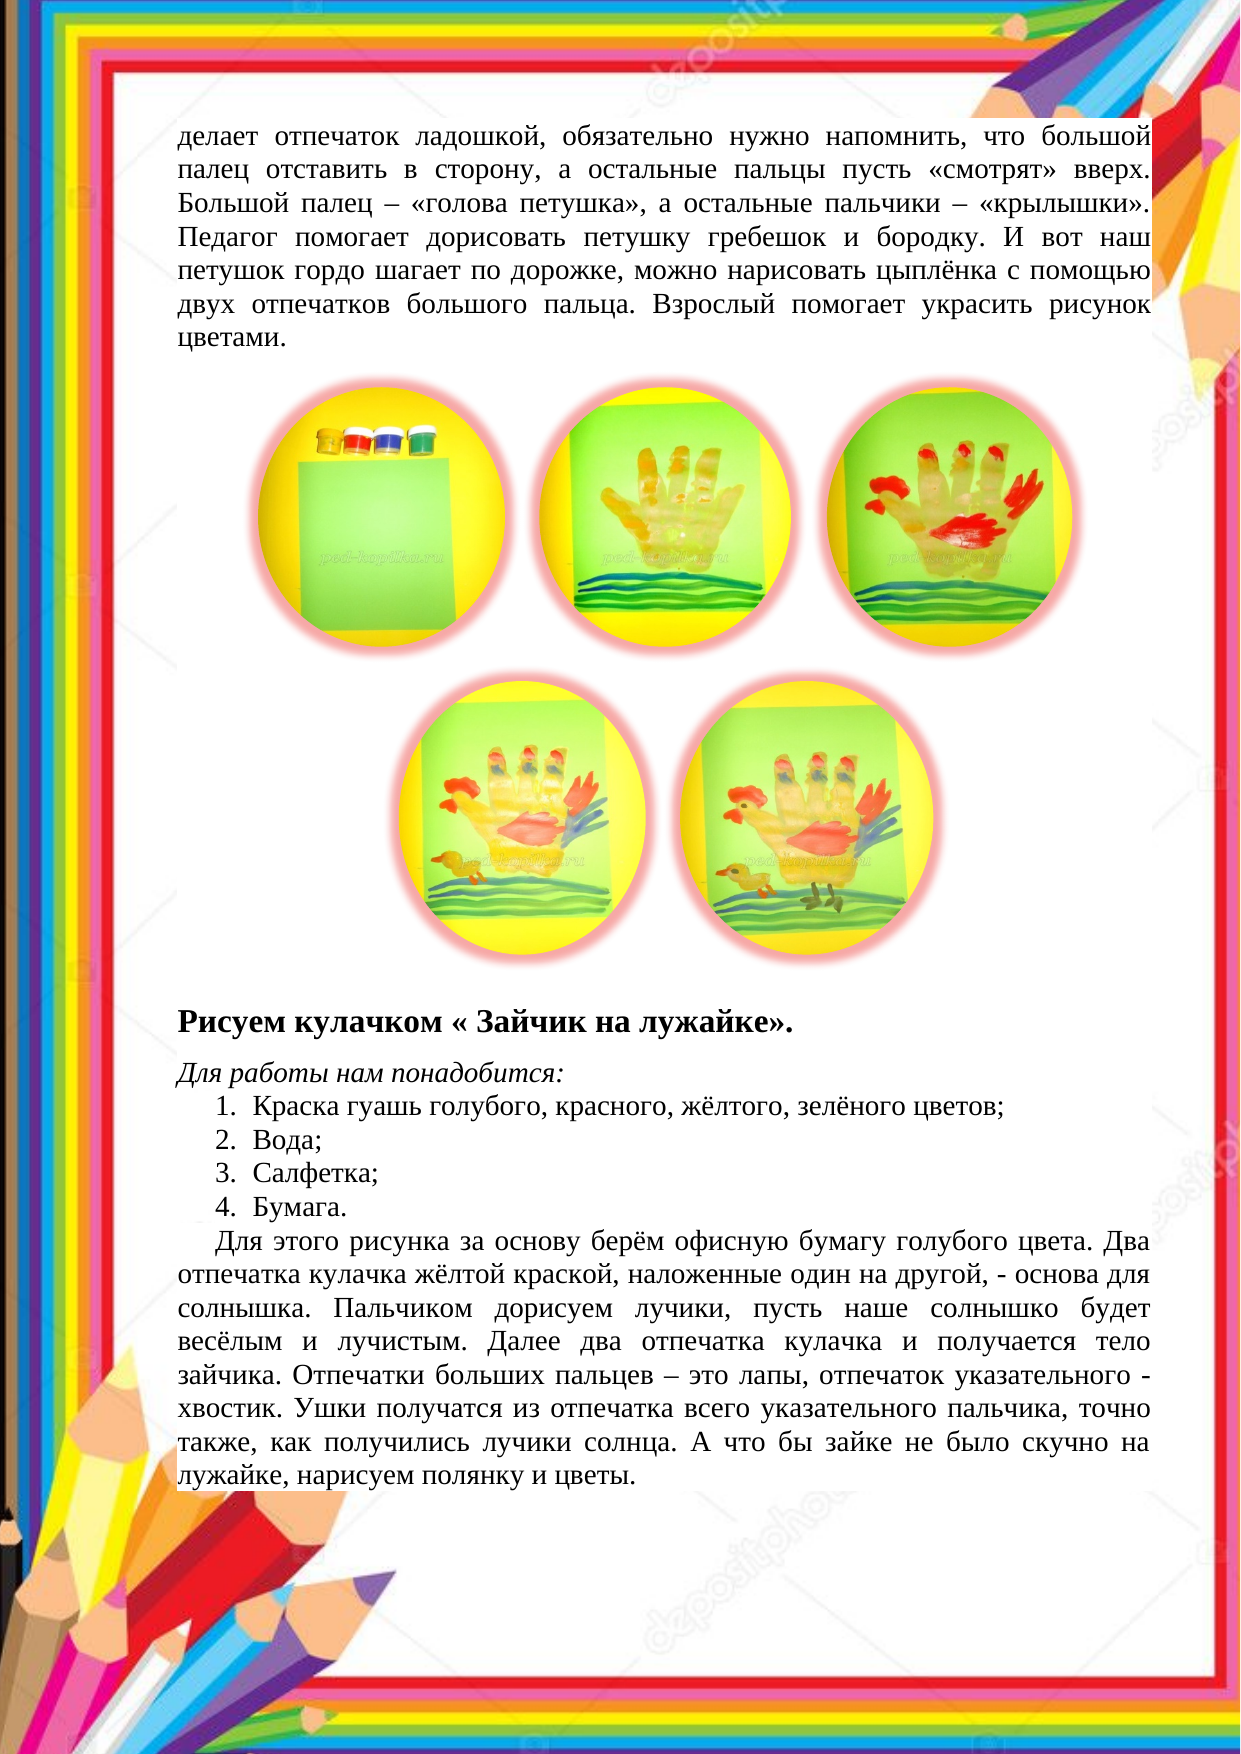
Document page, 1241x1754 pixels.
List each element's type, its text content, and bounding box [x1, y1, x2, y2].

picture [0, 0, 1241, 1754]
text Рисуем кулачком « Зайчик на лужайке». [177, 1001, 1152, 1039]
list Бумага. [215, 1189, 1152, 1223]
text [177, 118, 1152, 353]
list Вода; [215, 1122, 1152, 1156]
list Салфетка; [215, 1156, 1152, 1189]
text Для работы нам понадобится: [177, 1055, 1152, 1088]
text Для этого рисунка за основу берём офисную бумагу голубого цвета. Два отпечатка кулачка жёлтой краской, наложенные один на другой, - основа для солнышка. Пальчиком дорисуем лучики, пусть наше солнышко будет весёлым и лучистым. Далее два отпечатка кулачка и получается тело зайчика. Отпечатки больших пальцев – это лапы, отпечаток указательного - хвостик. Ушки получатся из отпечатка всего указательного пальчика, точно также, как получились лучики солнца. А что бы зайке не было скучно на лужайке, нарисуем полянку и цветы. [177, 1223, 1152, 1491]
list Краска гуашь голубого, красного, жёлтого, зелёного цветов; [215, 1088, 1152, 1122]
